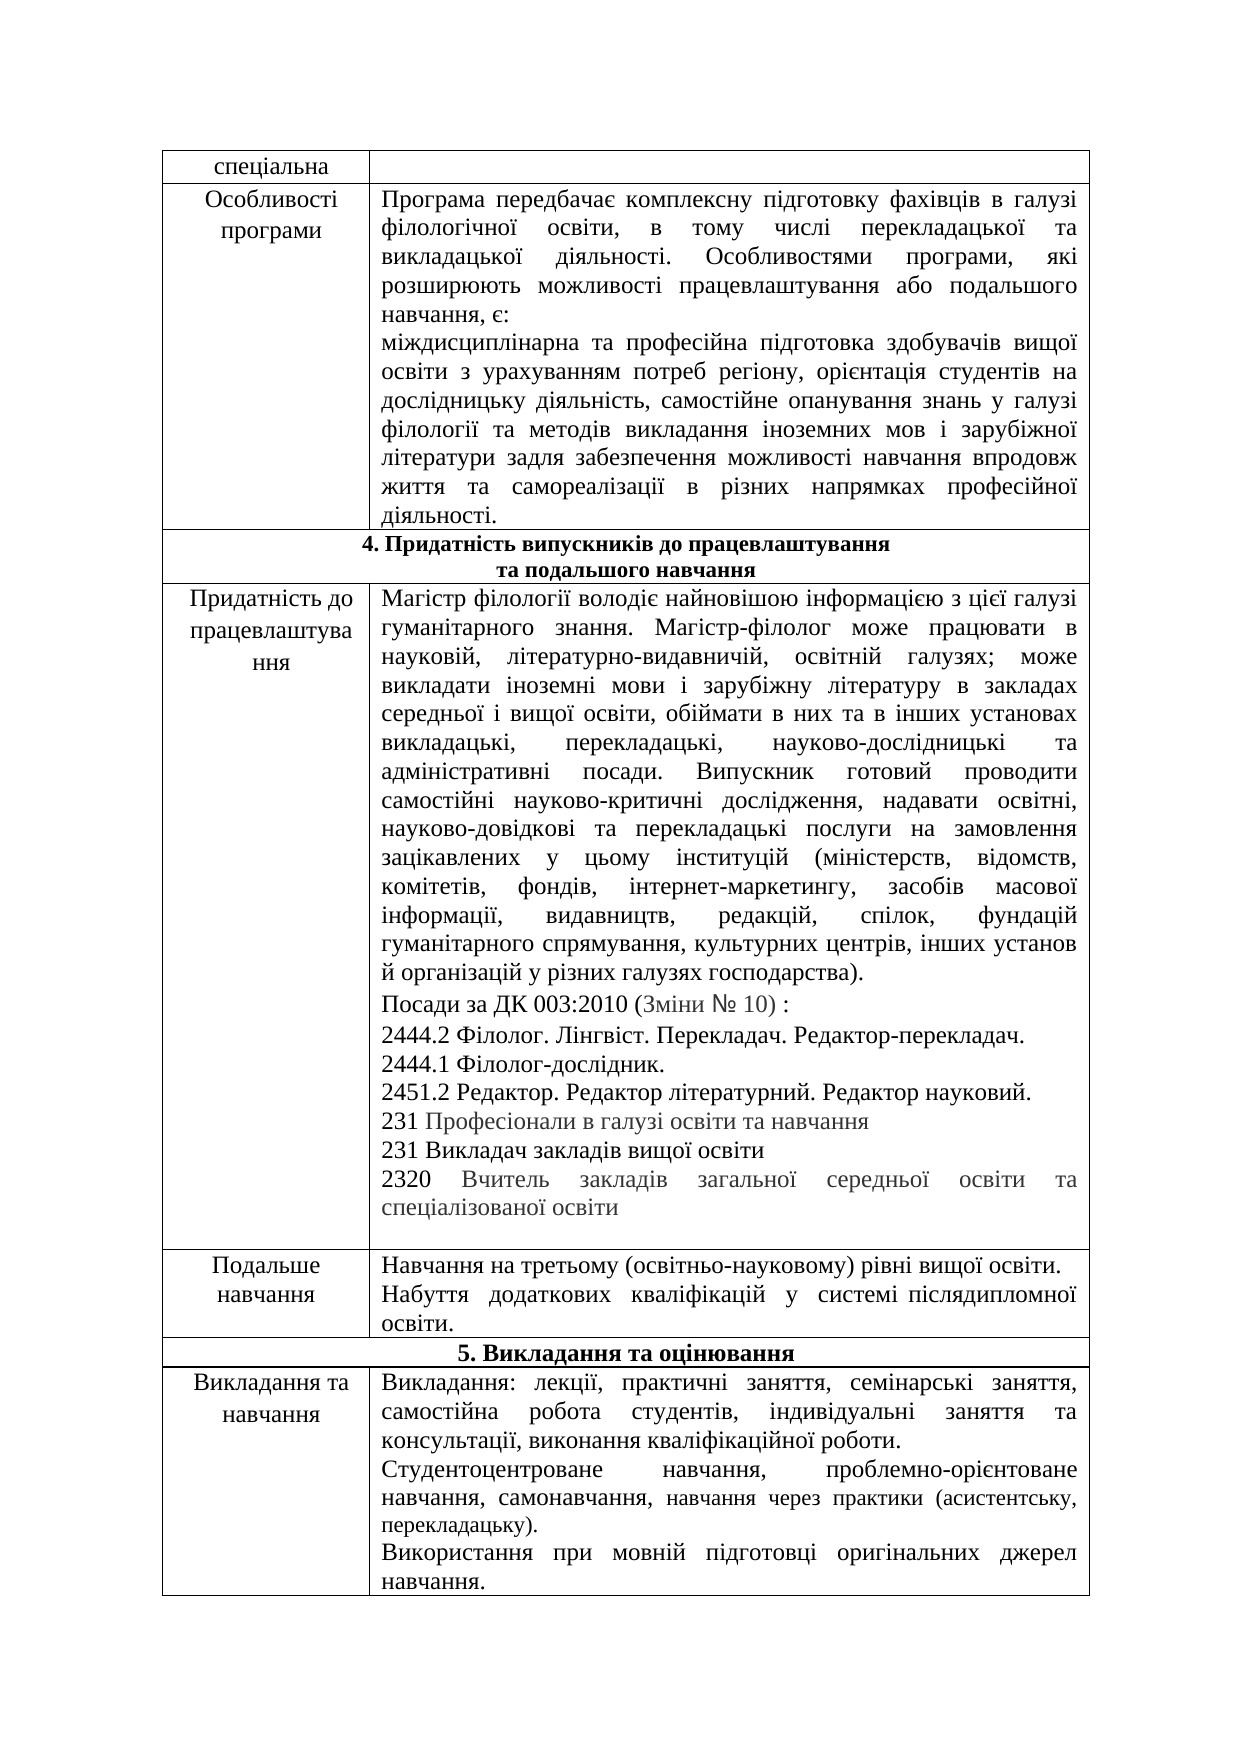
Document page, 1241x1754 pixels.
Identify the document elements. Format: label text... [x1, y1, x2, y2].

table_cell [163, 151, 369, 183]
table_cell Програма передбачає комплексну підготовку фахівців в галузі філологічної освіти, в тому числі перекладацької та викладацької діяльності. Особливостями програми, які розширюють можливості працевлаштування або подальшого навчання, є: міждисциплінарна та професійна підготовка здобувачів вищої освіти з урахуванням потреб регіону, орієнтація студентів на дослідницьку діяльність, самостійне опанування знань у галузі філології та методів викладання іноземних мов і зарубіжної літератури задля забезпечення можливості навчання впродовж життя та самореалізації в різних напрямках професійної діяльності. [370, 184, 1089, 529]
table_cell 4. Придатність випускників до працевлаштування та подальшого навчання [163, 530, 1089, 582]
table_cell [370, 1368, 1089, 1595]
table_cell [370, 151, 1089, 183]
table_cell Навчання на третьому (освітньо-науковому) рівні вищої освіти. Набуття додаткових кваліфікацій у системі післядипломної освіти. [370, 1250, 1089, 1337]
table_cell 5. Викладання та оцінювання [163, 1338, 1089, 1366]
table_cell Подальше навчання [163, 1250, 369, 1337]
table_cell Особливості програми [163, 184, 369, 529]
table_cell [163, 1368, 369, 1595]
table_cell Придатність до працевлаштування [163, 584, 369, 1249]
table_cell Магістр філології володіє найновішою інформацією з цієї галузі гуманітарного знання. Магістр-філолог може працювати в науковій, літературно-видавничій, освітній галузях; може викладати іноземні мови і зарубіжну літературу в закладах середньої і вищої освіти, обіймати в них та в інших установах викладацькі, перекладацькі, науково-дослідницькі та адміністративні посади. Випускник готовий проводити самостійні науково-критичні дослідження, надавати освітні, науково-довідкові та перекладацькі послуги на замовлення зацікавлених у цьому інституцій (міністерств, відомств, комітетів, фондів, інтернет-маркетингу, засобів масової інформації, видавництв, редакцій, спілок, фундацій гуманітарного спрямування, культурних центрів, інших установ й організацій у різних галузях господарства). Посади за ДК 003:2010 (Зміни № 10) : 2444.2 Філолог. Лінгвіст. Перекладач. Редактор-перекладач. 2444.1 Філолог-дослідник. 2451.2 Редактор. Редактор літературний. Редактор науковий. 231 Професіонали в галузі освіти та навчання 231 Викладач закладів вищої освіти 2320 Вчитель закладів загальної середньої освіти та спеціалізованої освіти [370, 584, 1089, 1249]
